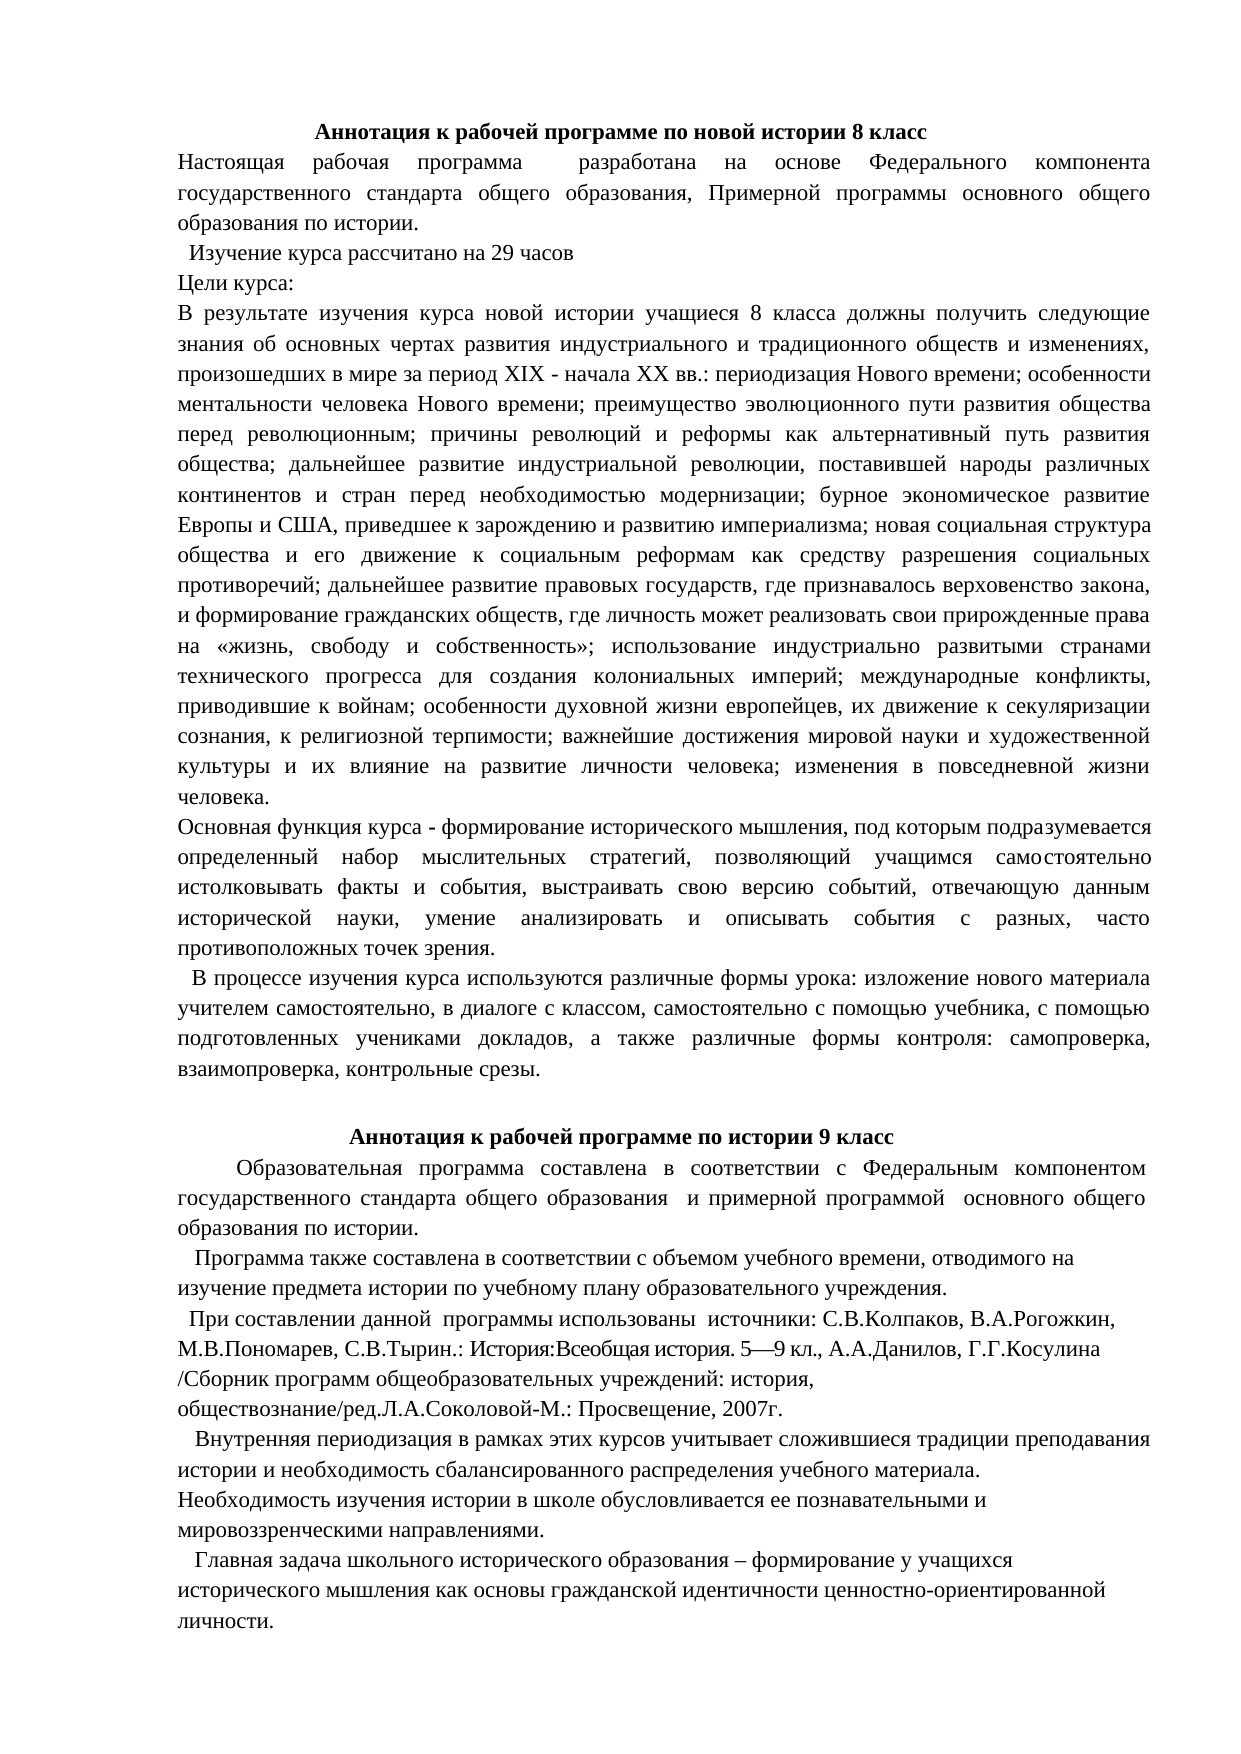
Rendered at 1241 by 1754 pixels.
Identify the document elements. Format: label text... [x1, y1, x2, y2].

text Изучение курса рассчитано на 29 часов [177, 239, 1152, 265]
text Настоящая рабочая программа разработана на основе Федерального компонента государственного стандарта общего образования, Примерной программы основного общего образования по истории. [177, 148, 1152, 235]
text Основная функция курса - формирование исторического мышления, под которым подразумевается определенный набор мыслительных стратегий, позволяющий учащимся самостоятельно истолковывать факты и события, выстраивать свою версию событий, отвечающую данным исторической науки, умение анализировать и описывать события с разных, часто противоположных точек зрения. [177, 813, 1152, 960]
text Программа также составлена в соответствии с объемом учебного времени, отводимого на изучение предмета истории по учебному плану образовательного учреждения. [177, 1244, 1152, 1301]
text Необходимость изучения истории в школе обусловливается ее познавательными и мировоззренческими направлениями. [177, 1486, 1152, 1542]
text При составлении данной программы использованы источники: С.В.Колпаков, В.А.Рогожкин, М.В.Пономарев, С.В.Тырин.: История:Всеобщая история. 5—9 кл., А.А.Данилов, Г.Г.Косулина /Сборник программ общеобразовательных учреждений: история, обществознание/ред.Л.А.Соколовой-М.: Просвещение, 2007г. [177, 1304, 1152, 1422]
text Образовательная программа составлена в соответствии с Федеральным компонентом государственного стандарта общего образования и примерной программой основного общего образования по истории. [177, 1153, 1147, 1240]
text В процессе изучения курса используются различные формы урока: изложение нового материала учителем самостоятельно, в диалоге с классом, самостоятельно с помощью учебника, с помощью подготовленных учениками докладов, а также различные формы контроля: самопроверка, взаимопроверка, контрольные срезы. [177, 964, 1152, 1081]
text Цели курса: [177, 269, 1152, 296]
text Аннотация к рабочей программе по новой истории 8 класс [177, 118, 1152, 144]
text Главная задача школьного исторического образования – формирование у учащихся исторического мышления как основы гражданской идентичности ценностно-ориентированной личности. [177, 1546, 1152, 1633]
text Внутренняя периодизация в рамках этих курсов учитывает сложившиеся традиции преподавания истории и необходимость сбалансированного распределения учебного материала. [177, 1425, 1152, 1482]
text В результате изучения курса новой истории учащиеся 8 класса должны получить следующие знания об основных чертах развития индустриального и традиционного обществ и изменениях, произошедших в мире за период XIX - начала XX вв.: периодизация Нового времени; особенности ментальности человека Нового времени; преимущество эволюционного пути развития общества перед революционным; причины революций и реформы как альтернативный путь развития общества; дальнейшее развитие индустриальной революции, поставившей народы различных континентов и стран перед необходимостью модернизации; бурное экономическое развитие Европы и США, приведшее к зарождению и развитию империализма; новая социальная структура общества и его движение к социальным реформам как средству разрешения социальных противоречий; дальнейшее развитие правовых государств, где признавалось верховенство закона, и формирование гражданских обществ, где личность может реализовать свои прирожденные права на «жизнь, свободу и собственность»; использование индустриально развитыми странами технического прогресса для создания колониальных империй; международные конфликты, приводившие к войнам; особенности духовной жизни европейцев, их движение к секуляризации сознания, к религиозной терпимости; важнейшие достижения мировой науки и художественной культуры и их влияние на развитие личности человека; изменения в повседневной жизни человека. [177, 299, 1152, 809]
text Аннотация к рабочей программе по истории 9 класс [177, 1123, 1152, 1150]
